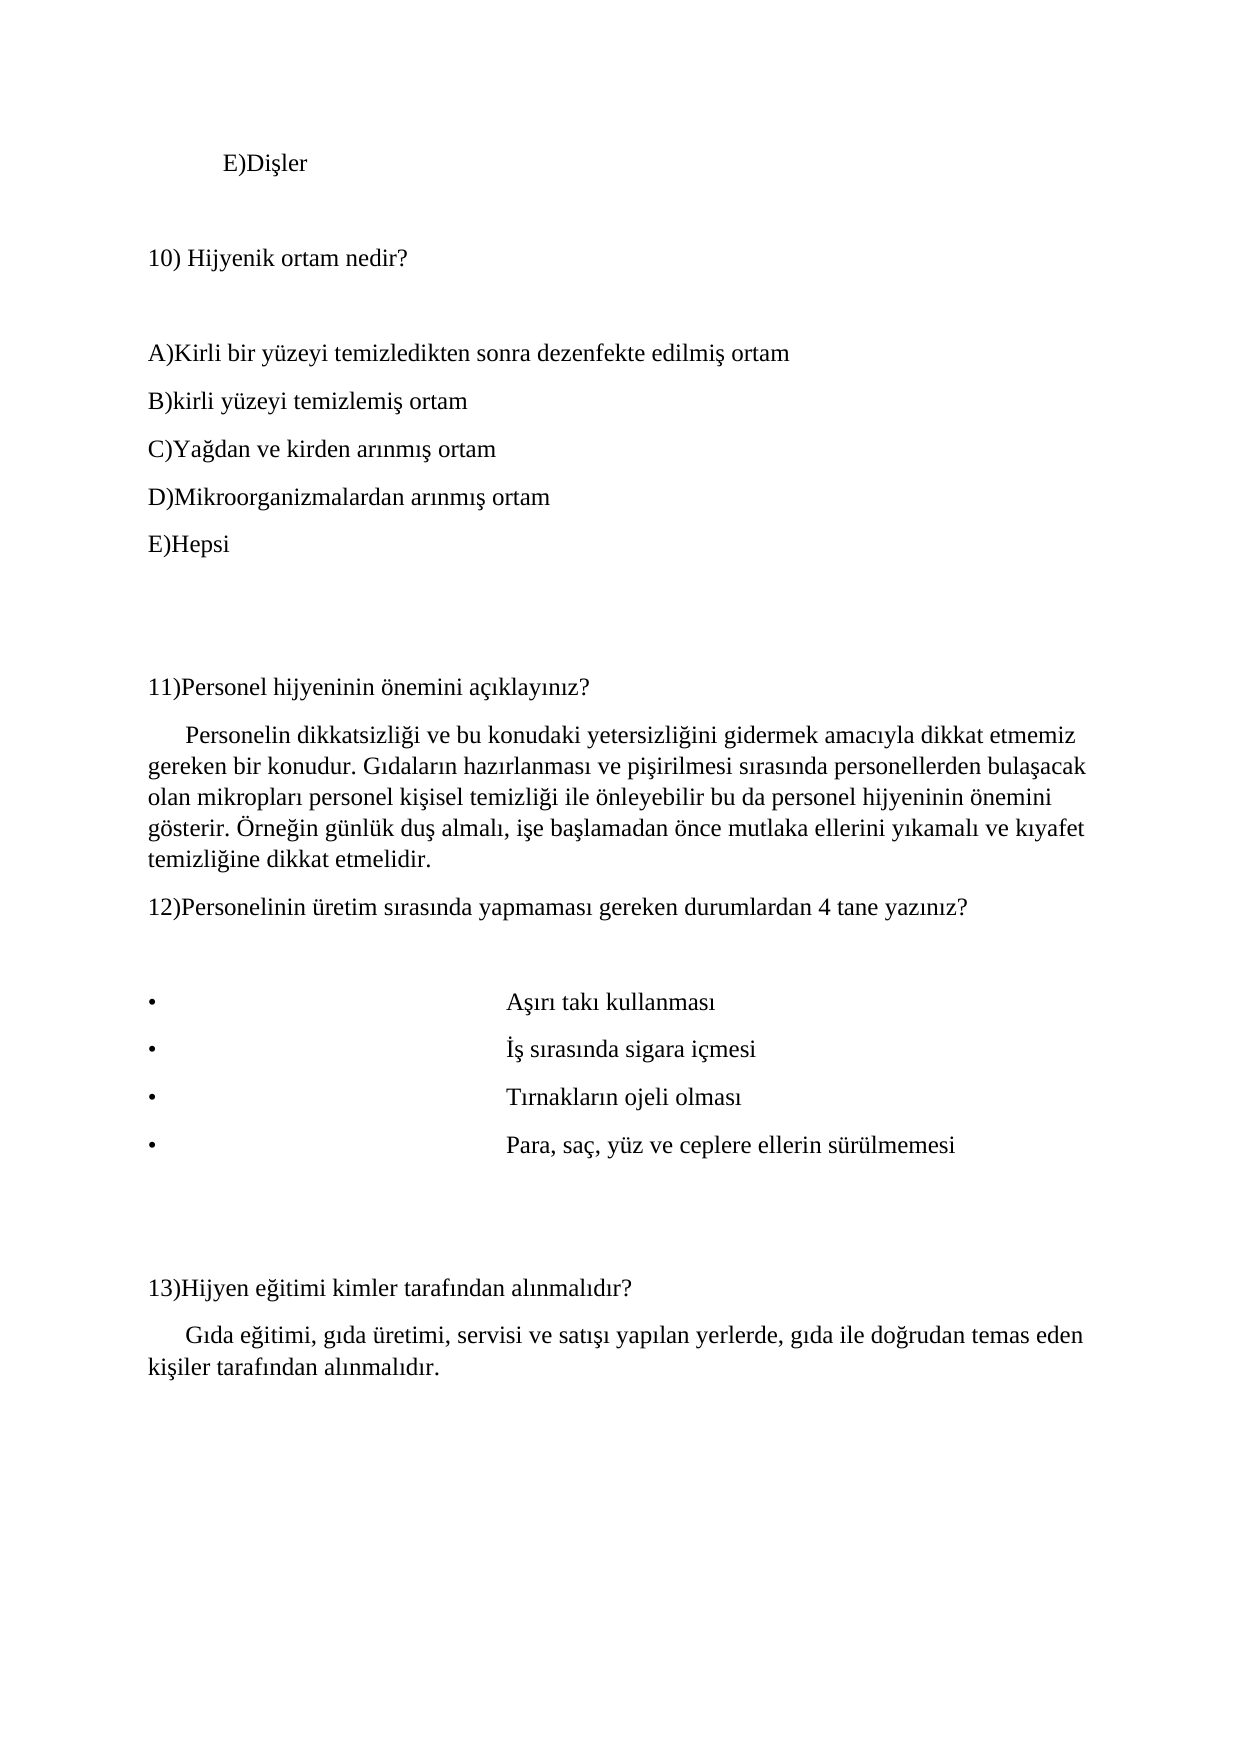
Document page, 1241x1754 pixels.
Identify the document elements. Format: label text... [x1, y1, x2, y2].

text E)Hepsi [148, 529, 1093, 558]
text • İş sırasında sigara içmesi [148, 1034, 1093, 1063]
text • Aşırı takı kullanması [148, 987, 1093, 1015]
text C)Yağdan ve kirden arınmış ortam [148, 434, 1093, 463]
text E)Dişler [148, 148, 1093, 176]
text 11)Personel hijyeninin önemini açıklayınız? [148, 672, 1093, 701]
text • Tırnakların ojeli olması [148, 1082, 1093, 1111]
text 12)Personelinin üretim sırasında yapmaması gereken durumlardan 4 tane yazınız? [148, 892, 1093, 921]
text 10) Hijyenik ortam nedir? [148, 243, 1093, 272]
text D)Mikroorganizmalardan arınmış ortam [148, 482, 1093, 510]
text Gıda eğitimi, gıda üretimi, servisi ve satışı yapılan yerlerde, gıda ile doğrudan temas eden kişiler tarafından alınmalıdır. [148, 1321, 1093, 1380]
text B)kirli yüzeyi temizlemiş ortam [148, 386, 1093, 415]
text 13)Hijyen eğitimi kimler tarafından alınmalıdır? [148, 1273, 1093, 1302]
text A)Kirli bir yüzeyi temizledikten sonra dezenfekte edilmiş ortam [148, 338, 1093, 367]
text Personelin dikkatsizliği ve bu konudaki yetersizliğini gidermek amacıyla dikkat etmemiz gereken bir konudur. Gıdaların hazırlanması ve pişirilmesi sırasında personellerden bulaşacak olan mikropları personel kişisel temizliği ile önleyebilir bu da personel hijyeninin önemini gösterir. Örneğin günlük duş almalı, işe başlamadan önce mutlaka ellerini yıkamalı ve kıyafet temizliğine dikkat etmelidir. [148, 720, 1093, 873]
text • Para, saç, yüz ve ceplere ellerin sürülmemesi [148, 1130, 1093, 1158]
